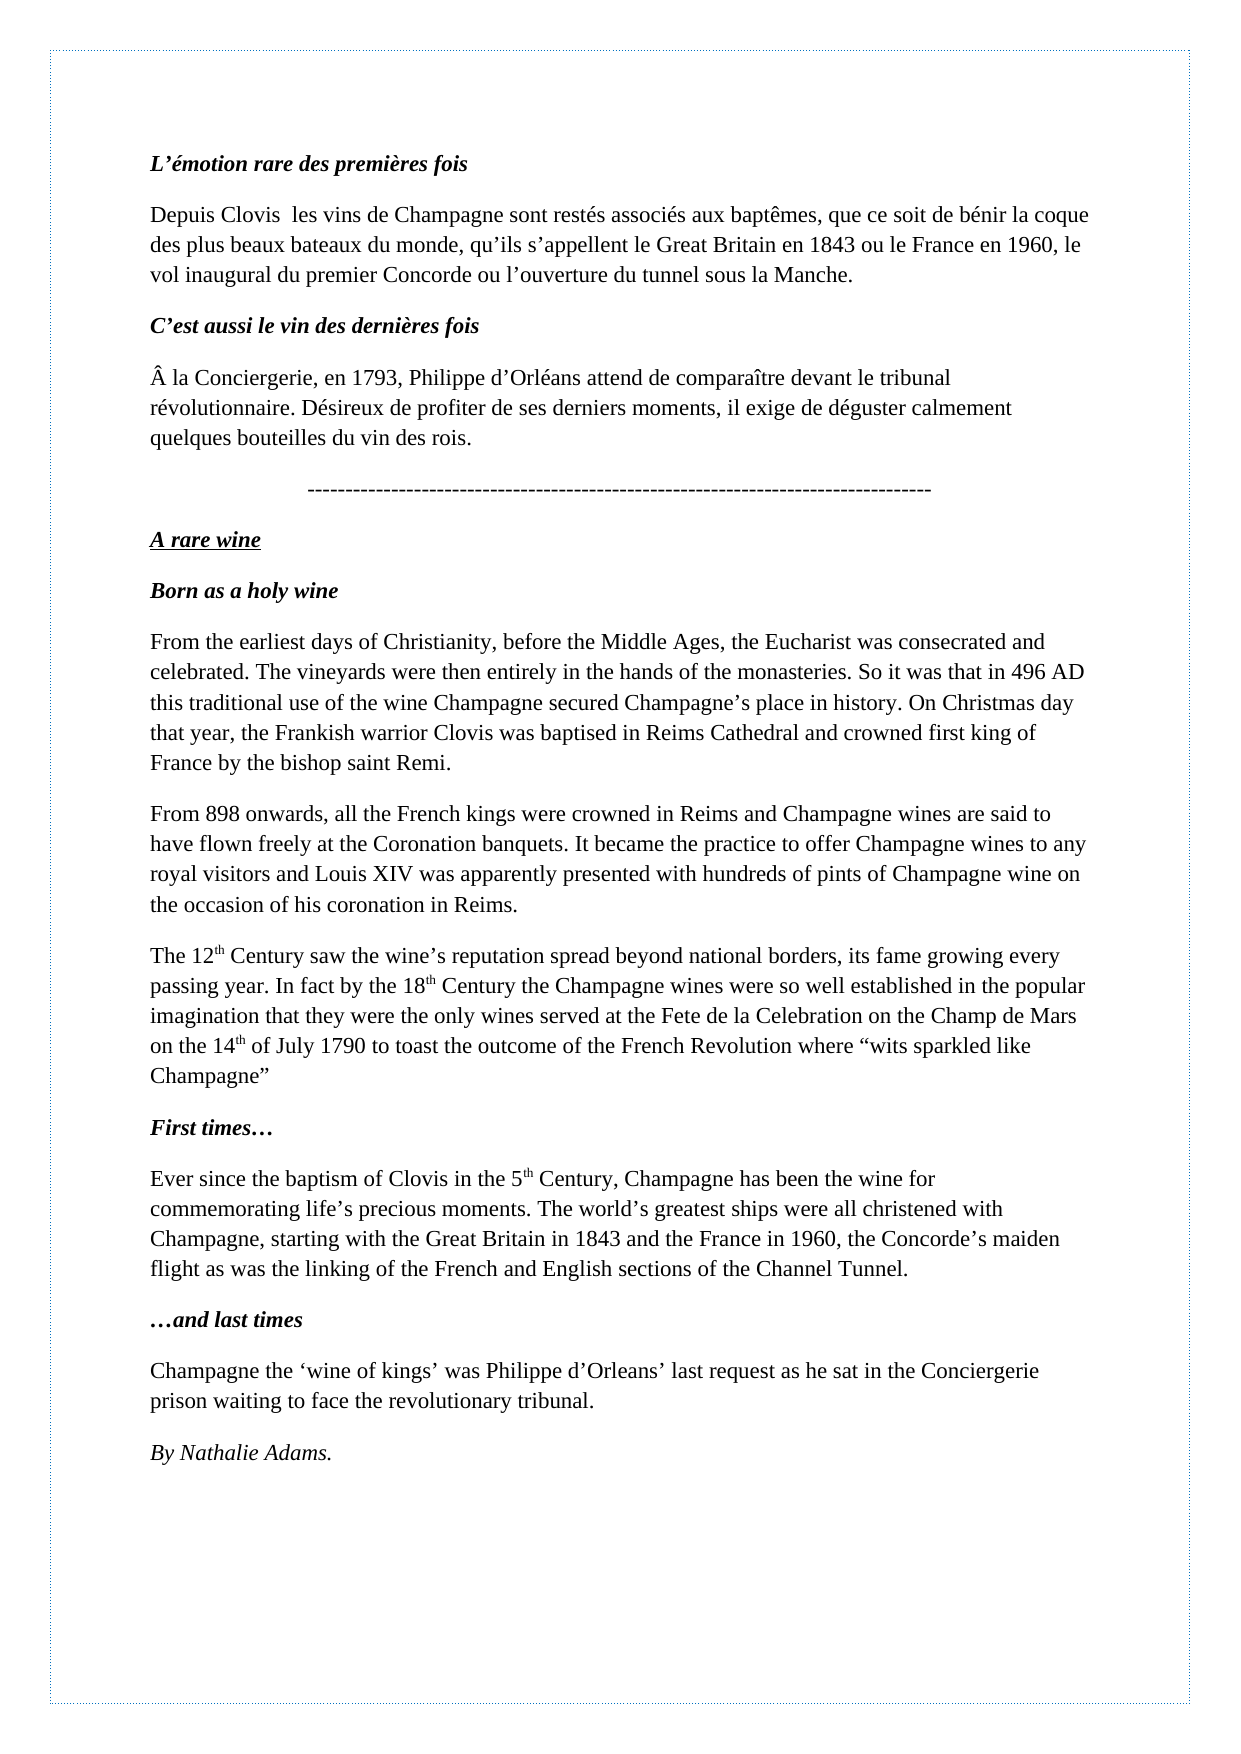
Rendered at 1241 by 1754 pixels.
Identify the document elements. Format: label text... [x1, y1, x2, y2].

text …and last times [150, 1306, 1090, 1333]
text A rare wine [150, 526, 1090, 552]
text Champagne the ‘wine of kings’ was Philippe d’Orleans’ last request as he sat in the Conciergerie prison waiting to face the revolutionary tribunal. [150, 1357, 1090, 1414]
text Depuis Clovis les vins de Champagne sont restés associés aux baptêmes, que ce soit de bénir la coque des plus beaux bateaux du monde, qu’ils s’appellent le Great Britain en 1843 ou le France en 1960, le vol inaugural du premier Concorde ou l’ouverture du tunnel sous la Manche. [150, 201, 1090, 288]
text First times… [150, 1113, 1090, 1140]
text Â la Conciergerie, en 1793, Philippe d’Orléans attend de comparaître devant le tribunal révolutionnaire. Désireux de profiter de ses derniers moments, il exige de déguster calmement quelques bouteilles du vin des rois. [150, 363, 1090, 450]
text Born as a holy wine [150, 577, 1090, 603]
text Ever since the baptism of Clovis in the 5th Century, Champagne has been the wine for commemorating life’s precious moments. The world’s greatest ships were all christened with Champagne, starting with the Great Britain in 1843 and the France in 1960, the Concorde’s maiden flight as was the linking of the French and English sections of the Channel Tunnel. [150, 1164, 1090, 1282]
text ---------------------------------------------------------------------------------- [150, 475, 1090, 501]
text From the earliest days of Christianity, before the Middle Ages, the Eucharist was consecrated and celebrated. The vineyards were then entirely in the hands of the monasteries. So it was that in 496 AD this traditional use of the wine Champagne secured Champagne’s place in history. On Christmas day that year, the Frankish warrior Clovis was baptised in Reims Cathedral and crowned first king of France by the bishop saint Remi. [150, 628, 1090, 775]
text C’est aussi le vin des dernières fois [150, 312, 1090, 339]
text From 898 onwards, all the French kings were crowned in Reims and Champagne wines are said to have flown freely at the Coronation banquets. It became the practice to offer Champagne wines to any royal visitors and Louis XIV was apparently presented with hundreds of pints of Champagne wine on the occasion of his coronation in Reims. [150, 800, 1090, 917]
text The 12th Century saw the wine’s reputation spread beyond national borders, its fame growing every passing year. In fact by the 18th Century the Champagne wines were so well established in the popular imagination that they were the only wines served at the Fete de la Celebration on the Champ de Mars on the 14th of July 1790 to toast the outcome of the French Revolution where “wits sparkled like Champagne” [150, 942, 1090, 1089]
text By Nathalie Adams. [150, 1438, 1090, 1465]
text L’émotion rare des premières fois [150, 150, 1090, 176]
